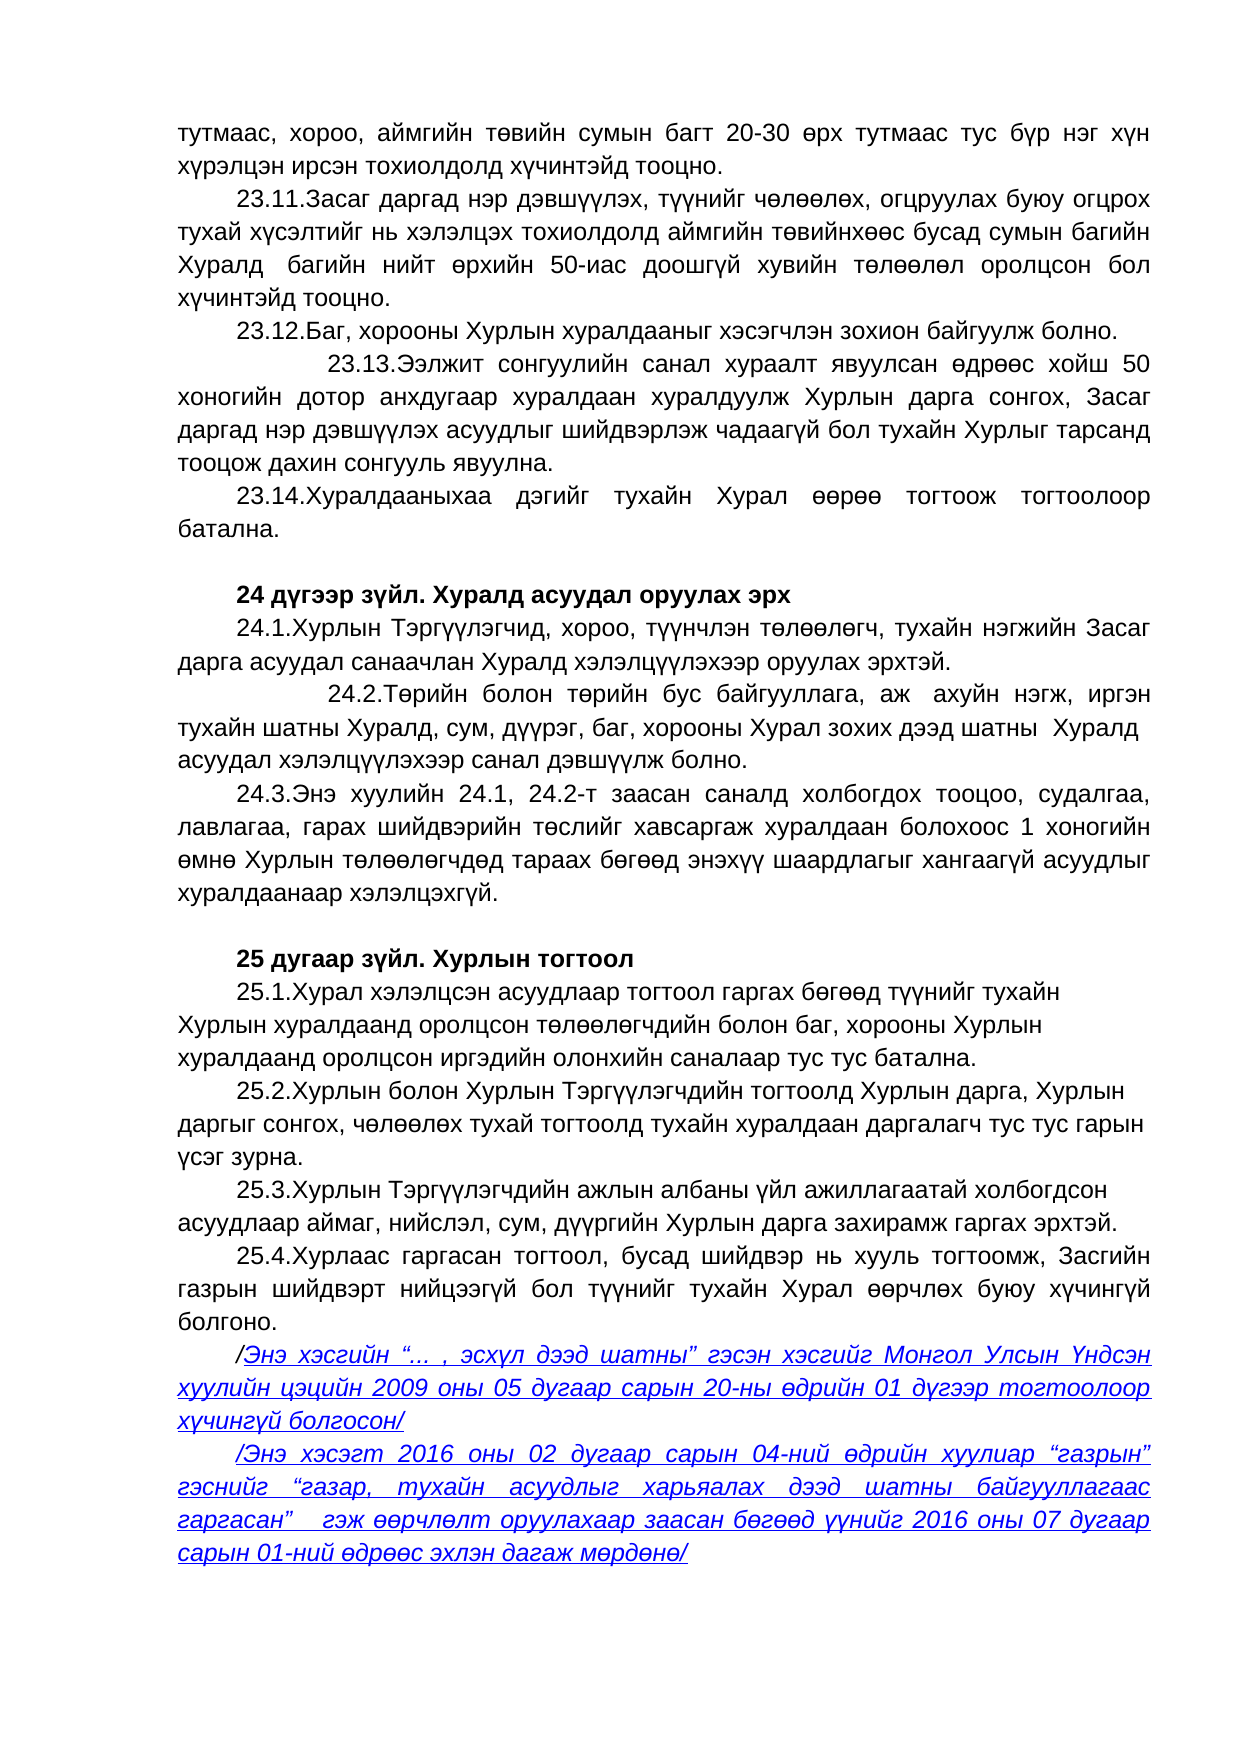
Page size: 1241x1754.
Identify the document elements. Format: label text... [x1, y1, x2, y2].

text 24.1.Хурлын Тэргүүлэгчид, хороо, түүнчлэн төлөөлөгч, тухайн нэгжийн Засаг дарга асуудал санаачлан Хуралд хэлэлцүүлэхээр оруулах эрхтэй. [177, 613, 1152, 675]
text 24.2.Төрийн болон төрийн бус байгууллага, аж ахуйн нэгж, иргэн тухайн шатны Хуралд, сум, дүүрэг, баг, хорооны Хурал зохих дээд шатны Хуралд асуудал хэлэлцүүлэхээр санал дэвшүүлж болно. [177, 679, 1152, 774]
text 24.3.Энэ хуулийн 24.1, 24.2-т заасан саналд холбогдох тооцоо, судалгаа, лавлагаа, гарах шийдвэрийн төслийг хавсаргаж хуралдаан болохоос 1 хоногийн өмнө Хурлын төлөөлөгчдөд тараах бөгөөд энэхүү шаардлагыг хангаагүй асуудлыг хуралдаанаар хэлэлцэхгүй. [177, 778, 1152, 906]
text 25 дугаар зүйл. Хурлын тогтоол [177, 944, 1152, 972]
text 25.2.Хурлын болон Хурлын Тэргүүлэгчдийн тогтоолд Хурлын дарга, Хурлын даргыг сонгох, чөлөөлөх тухай тогтоолд тухайн хуралдаан даргалагч тус тус гарын үсэг зурна. [177, 1076, 1152, 1171]
text /Энэ хэсгийн “... , эсхүл дээд шатны” гэсэн хэсгийг Монгол Улсын Үндсэн хуулийн цэцийн 2009 оны 05 дугаар сарын 20-ны өдрийн 01 дүгээр тогтоолоор хүчингүй болгосон/ [177, 1399, 1152, 1435]
text 23.13.Ээлжит сонгуулийн санал хураалт явуулсан өдрөөс хойш 50 хоногийн дотор анхдугаар хуралдаан хуралдуулж Хурлын дарга сонгох, Засаг даргад нэр дэвшүүлэх асуудлыг шийдвэрлэж чадаагүй бол тухайн Хурлыг тарсанд тооцож дахин сонгууль явуулна. [177, 349, 1152, 477]
text 25.3.Хурлын Тэргүүлэгчдийн ажлын албаны үйл ажиллагаатай холбогдсон асуудлаар аймаг, нийслэл, сум, дүүргийн Хурлын дарга захирамж гаргах эрхтэй. [177, 1175, 1152, 1237]
text /Энэ хэсгийн “... , эсхүл дээд шатны” гэсэн хэсгийг Монгол Улсын Үндсэн хуулийн цэцийн 2009 оны 05 дугаар сарын 20-ны өдрийн 01 дүгээр тогтоолоор хүчингүй болгосон/ [177, 1340, 1152, 1398]
text 23.11.Засаг даргад нэр дэвшүүлэх, түүнийг чөлөөлөх, огцруулах буюу огцрох тухай хүсэлтийг нь хэлэлцэх тохиолдолд аймгийн төвийнхөөс бусад сумын багийн Хуралд багийн нийт өрхийн 50-иас доошгүй хувийн төлөөлөл оролцсон бол хүчинтэйд тооцно. [177, 184, 1152, 312]
text 23.14.Хуралдааныхаа дэгийг тухайн Хурал өөрөө тогтоож тогтоолоор батална. [177, 481, 1152, 543]
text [177, 118, 1152, 180]
text /Энэ хэсэгт 2016 оны 02 дугаар сарын 04-ний өдрийн хуулиар “газрын” гэснийг “газар, тухайн асуудлыг харьяалах дээд шатны байгууллагаас гаргасан” гэж өөрчлөлт оруулахаар заасан бөгөөд үүнийг 2016 оны 07 дугаар сарын 01-ний өдрөөс эхлэн дагаж мөрдөнө/ [177, 1439, 1152, 1567]
text 25.1.Хурал хэлэлцсэн асуудлаар тогтоол гаргах бөгөөд түүнийг тухайн Хурлын хуралдаанд оролцсон төлөөлөгчдийн болон баг, хорооны Хурлын хуралдаанд оролцсон иргэдийн олонхийн саналаар тус тус батална. [177, 977, 1152, 1071]
text 24 дүгээр зүйл. Хуралд асуудал оруулах эрх [177, 580, 1152, 609]
text 23.12.Баг, хорооны Хурлын хуралдааныг хэсэгчлэн зохион байгуулж болно. [177, 316, 1152, 345]
text 25.4.Хурлаас гаргасан тогтоол, бусад шийдвэр нь хууль тогтоомж, Засгийн газрын шийдвэрт нийцээгүй бол түүнийг тухайн Хурал өөрчлөх буюу хүчингүй болгоно. [177, 1241, 1152, 1336]
